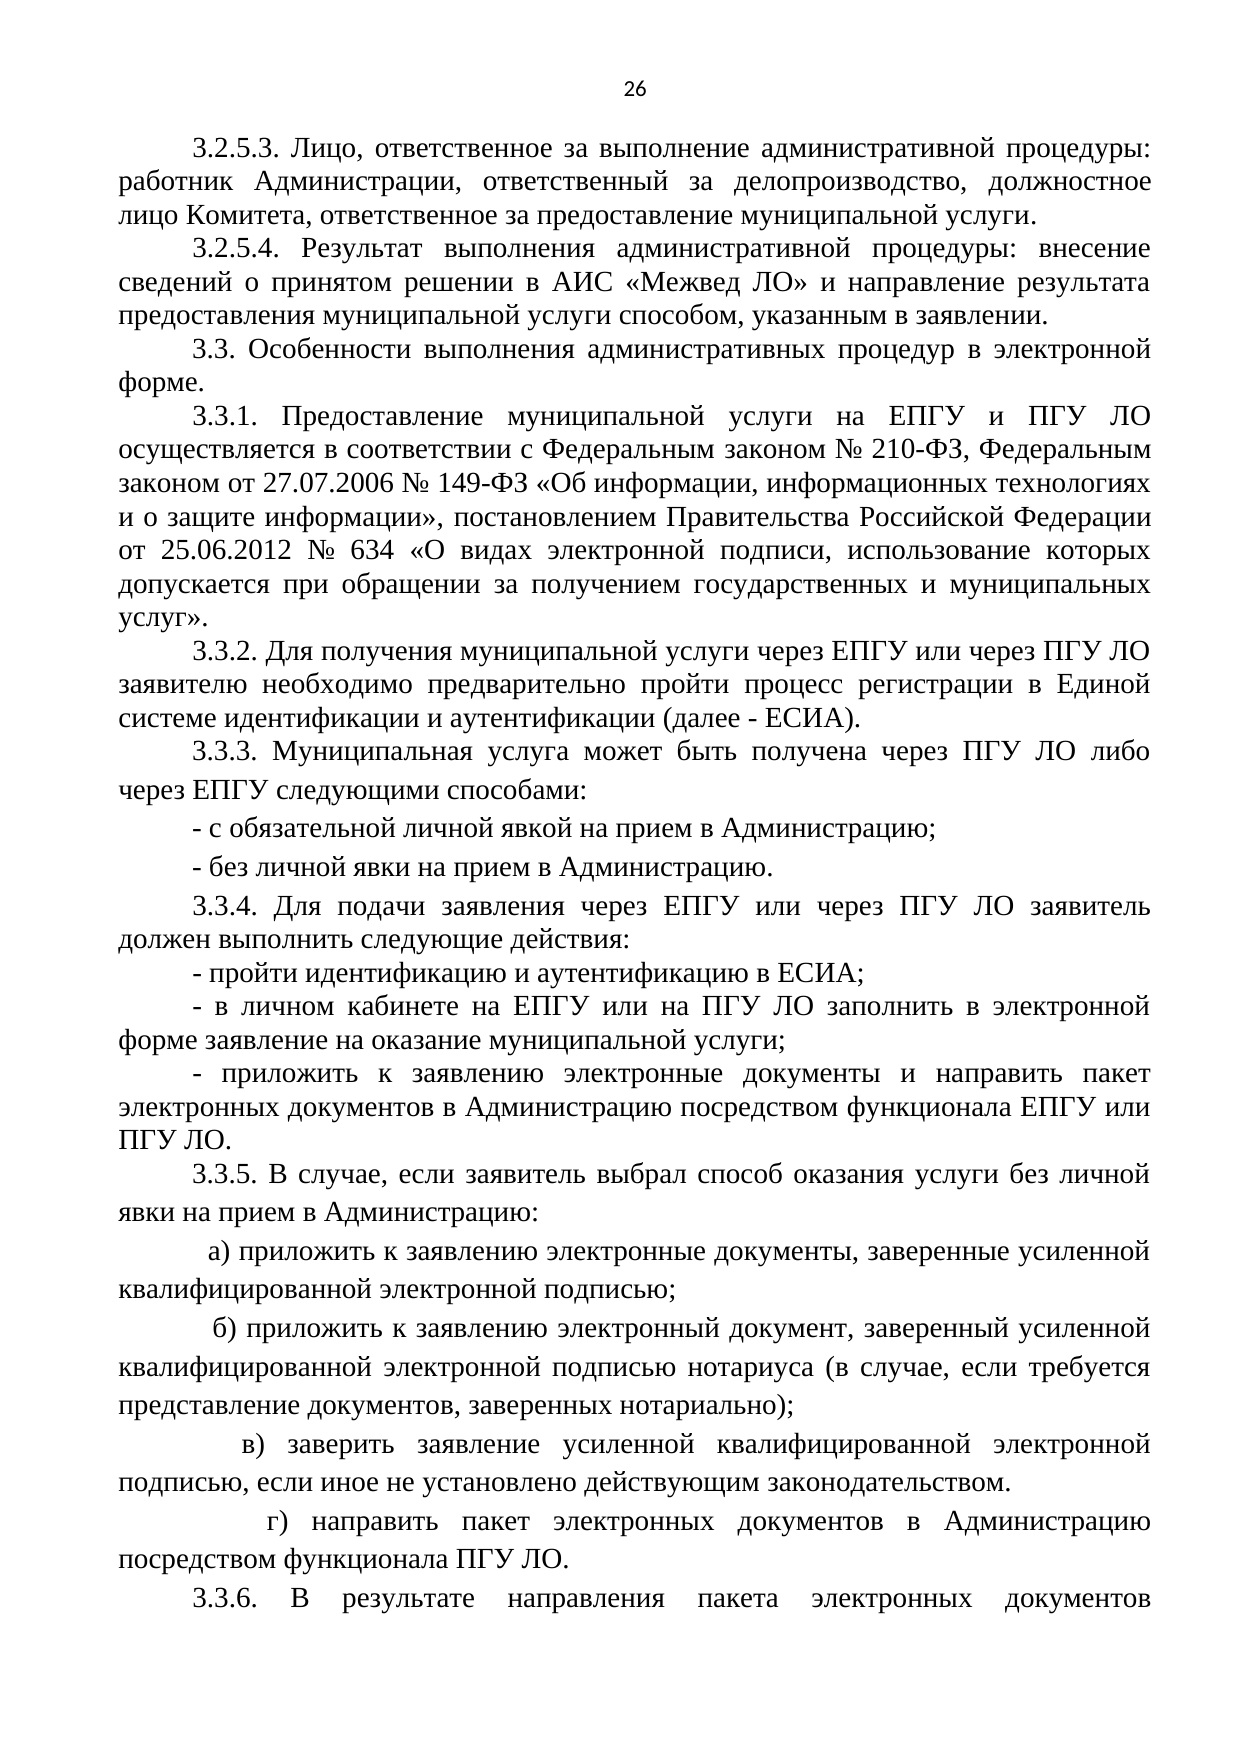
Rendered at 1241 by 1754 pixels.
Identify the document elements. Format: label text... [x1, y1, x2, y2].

text - с обязательной личной явкой на прием в Администрацию; [118, 811, 1152, 844]
text - в личном кабинете на ЕПГУ или на ПГУ ЛО заполнить в электронной форме заявление на оказание муниципальной услуги; [118, 988, 1152, 1055]
text 3.3.2. Для получения муниципальной услуги через ЕПГУ или через ПГУ ЛО заявителю необходимо предварительно пройти процесс регистрации в Единой системе идентификации и аутентификации (далее - ЕСИА). [118, 633, 1152, 733]
text г) направить пакет электронных документов в Администрацию посредством функционала ПГУ ЛО. [118, 1503, 1152, 1575]
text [118, 1580, 1152, 1613]
text 3.2.5.4. Результат выполнения административной процедуры: внесение сведений о принятом решении в АИС «Межвед ЛО» и направление результата предоставления муниципальной услуги способом, указанным в заявлении. [118, 230, 1152, 331]
text а) приложить к заявлению электронные документы, заверенные усиленной квалифицированной электронной подписью; [118, 1233, 1152, 1305]
text 3.3.5. В случае, если заявитель выбрал способ оказания услуги без личной явки на прием в Администрацию: [118, 1156, 1152, 1228]
text - приложить к заявлению электронные документы и направить пакет электронных документов в Администрацию посредством функционала ЕПГУ или ПГУ ЛО. [118, 1055, 1152, 1156]
text 3.3. Особенности выполнения административных процедур в электронной форме. [118, 331, 1152, 398]
text 3.3.4. Для подачи заявления через ЕПГУ или через ПГУ ЛО заявитель должен выполнить следующие действия: [118, 888, 1152, 955]
text 3.3.1. Предоставление муниципальной услуги на ЕПГУ и ПГУ ЛО осуществляется в соответствии с Федеральным законом № 210-ФЗ, Федеральным законом от 27.07.2006 № 149-ФЗ «Об информации, информационных технологиях и о защите информации», постановлением Правительства Российской Федерации от 25.06.2012 № 634 «О видах электронной подписи, использование которых допускается при обращении за получением государственных и муниципальных услуг». [118, 398, 1152, 633]
text в) заверить заявление усиленной квалифицированной электронной подписью, если иное не установлено действующим законодательством. [118, 1426, 1152, 1498]
text б) приложить к заявлению электронный документ, заверенный усиленной квалифицированной электронной подписью нотариуса (в случае, если требуется представление документов, заверенных нотариально); [118, 1310, 1152, 1421]
text - без личной явки на прием в Администрацию. [118, 849, 1152, 883]
text - пройти идентификацию и аутентификацию в ЕСИА; [118, 955, 1152, 988]
text 3.3.3. Муниципальная услуга может быть получена через ПГУ ЛО либо через ЕПГУ следующими способами: [118, 733, 1152, 806]
text 3.2.5.3. Лицо, ответственное за выполнение административной процедуры: работник Администрации, ответственный за делопроизводство, должностное лицо Комитета, ответственное за предоставление муниципальной услуги. [118, 130, 1152, 230]
